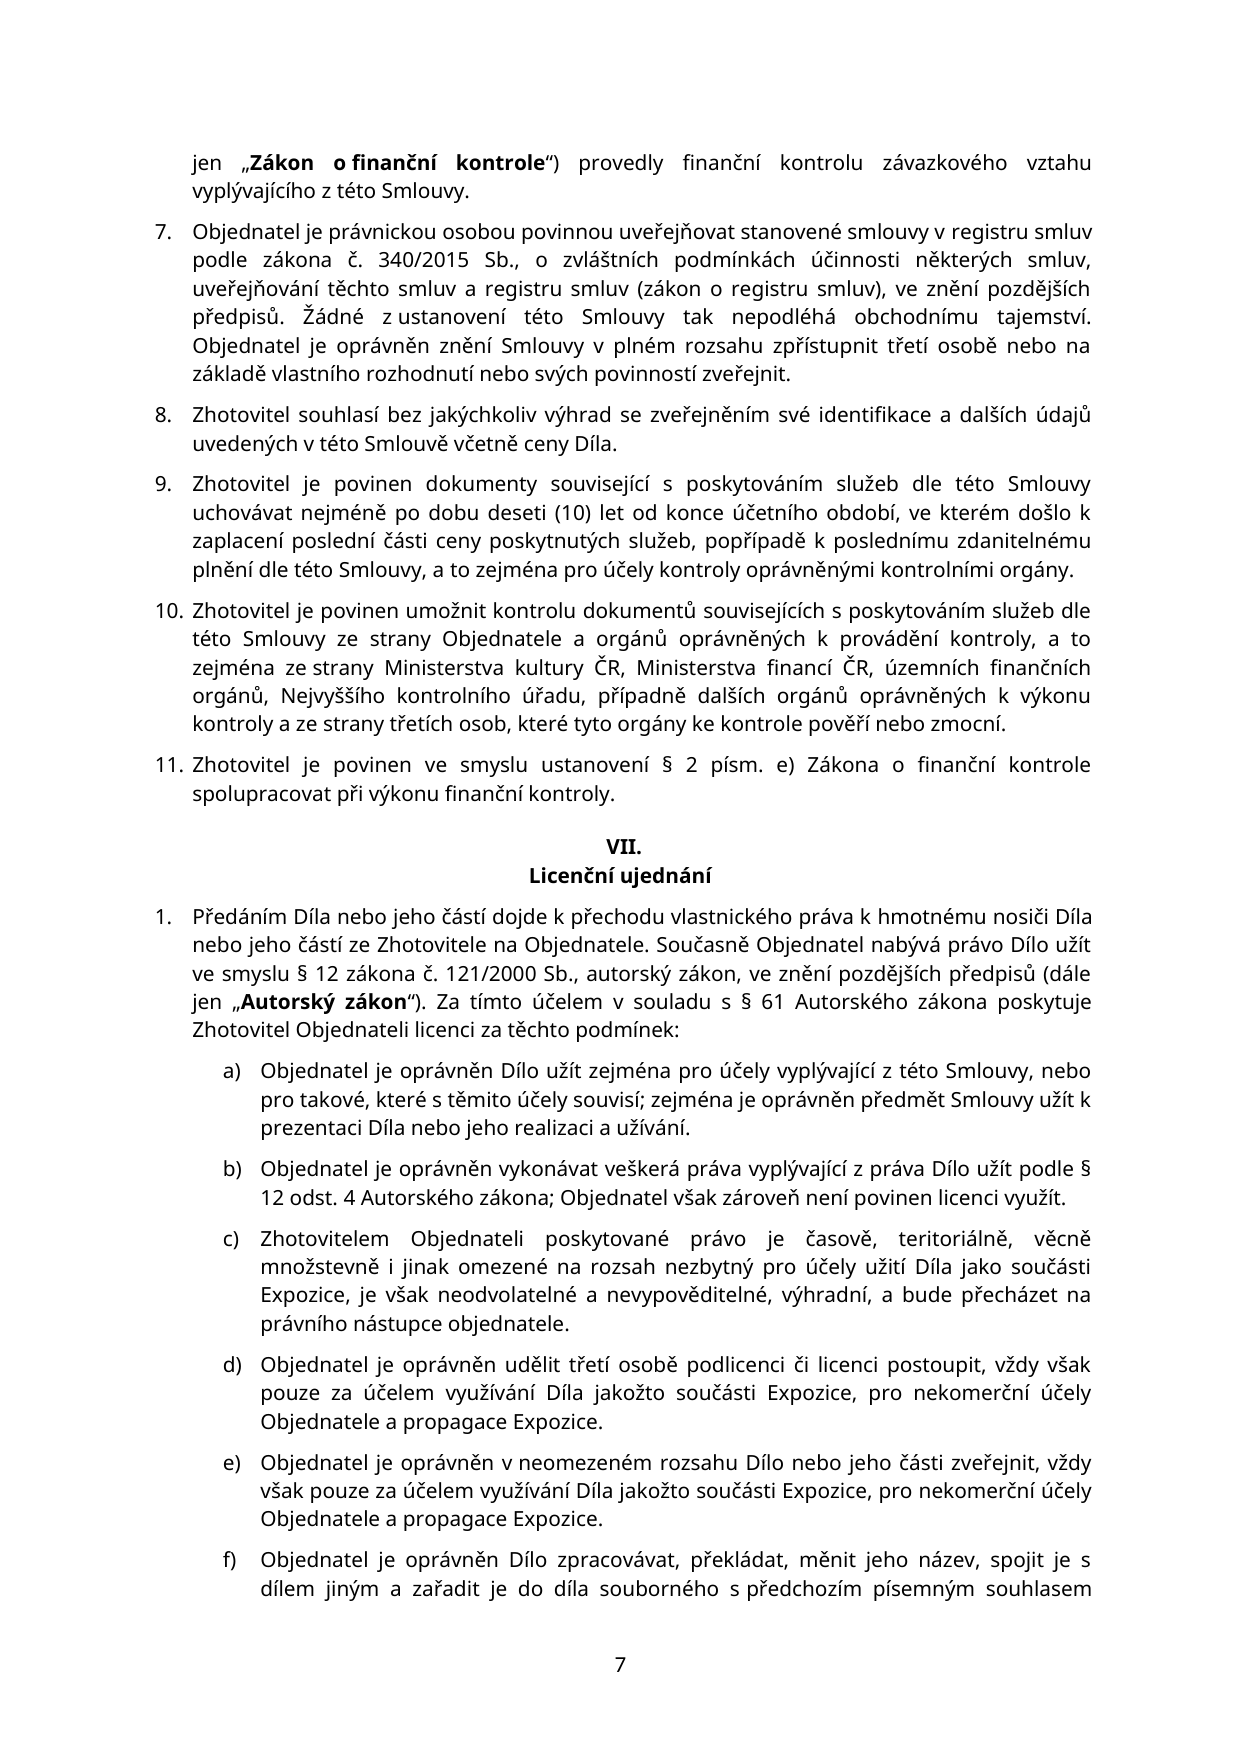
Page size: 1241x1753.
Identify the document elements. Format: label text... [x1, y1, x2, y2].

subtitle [154, 148, 1092, 204]
subtitle Objednatel je oprávněn v neomezeném rozsahu Dílo nebo jeho části zveřejnit, vždy však pouze za účelem využívání Díla jakožto součásti Expozice, pro nekomerční účely Objednatele a propagace Expozice. [223, 1448, 1092, 1533]
subtitle Objednatel je právnickou osobou povinnou uveřejňovat stanovené smlouvy v registru smluv podle zákona č. 340/2015 Sb., o zvláštních podmínkách účinnosti některých smluv, uveřejňování těchto smluv a registru smluv (zákon o registru smluv), ve znění pozdějších předpisů. Žádné z ustanovení této Smlouvy tak nepodléhá obchodnímu tajemství. Objednatel je oprávněn znění Smlouvy v plném rozsahu zpřístupnit třetí osobě nebo na základě vlastního rozhodnutí nebo svých povinností zveřejnit. [154, 217, 1092, 388]
subtitle Zhotovitel souhlasí bez jakýchkoliv výhrad se zveřejněním své identifikace a dalších údajů uvedených v této Smlouvě včetně ceny Díla. [154, 400, 1092, 457]
subtitle Zhotovitel je povinen dokumenty související s poskytováním služeb dle této Smlouvy uchovávat nejméně po dobu deseti (10) let od konce účetního období, ve kterém došlo k zaplacení poslední části ceny poskytnutých služeb, popřípadě k poslednímu zdanitelnému plnění dle této Smlouvy, a to zejména pro účely kontroly oprávněnými kontrolními orgány. [154, 469, 1092, 583]
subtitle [223, 1546, 1092, 1602]
subtitle Zhotovitel je povinen umožnit kontrolu dokumentů souvisejících s poskytováním služeb dle této Smlouvy ze strany Objednatele a orgánů oprávněných k provádění kontroly, a to zejména ze strany Ministerstva kultury ČR, Ministerstva financí ČR, územních finančních orgánů, Nejvyššího kontrolního úřadu, případně dalších orgánů oprávněných k výkonu kontroly a ze strany třetích osob, které tyto orgány ke kontrole pověří nebo zmocní. [154, 596, 1092, 738]
text Licenční ujednání [148, 861, 1092, 889]
subtitle Objednatel je oprávněn vykonávat veškerá práva vyplývající z práva Dílo užít podle § 12 odst. 4 Autorského zákona; Objednatel však zároveň není povinen licenci využít. [223, 1154, 1092, 1211]
subtitle Objednatel je oprávněn Dílo užít zejména pro účely vyplývající z této Smlouvy, nebo pro takové, které s těmito účely souvisí; zejména je oprávněn předmět Smlouvy užít k prezentaci Díla nebo jeho realizaci a užívání. [223, 1056, 1092, 1142]
subtitle Zhotovitel je povinen ve smyslu ustanovení § 2 písm. e) Zákona o finanční kontrole spolupracovat při výkonu finanční kontroly. [154, 751, 1092, 807]
subtitle Předáním Díla nebo jeho částí dojde k přechodu vlastnického práva k hmotnému nosiči Díla nebo jeho částí ze Zhotovitele na Objednatele. Současně Objednatel nabývá právo Dílo užít ve smyslu § 12 zákona č. 121/2000 Sb., autorský zákon, ve znění pozdějších předpisů (dále jen „Autorský zákon“). Za tímto účelem v souladu s § 61 Autorského zákona poskytuje Zhotovitel Objednateli licenci za těchto podmínek: [154, 902, 1092, 1044]
subtitle Zhotovitelem Objednateli poskytované právo je časově, teritoriálně, věcně množstevně i jinak omezené na rozsah nezbytný pro účely užití Díla jako součásti Expozice, je však neodvolatelné a nevypověditelné, výhradní, a bude přecházet na právního nástupce objednatele. [223, 1224, 1092, 1337]
subtitle Objednatel je oprávněn udělit třetí osobě podlicenci či licenci postoupit, vždy však pouze za účelem využívání Díla jakožto součásti Expozice, pro nekomerční účely Objednatele a propagace Expozice. [223, 1350, 1092, 1435]
